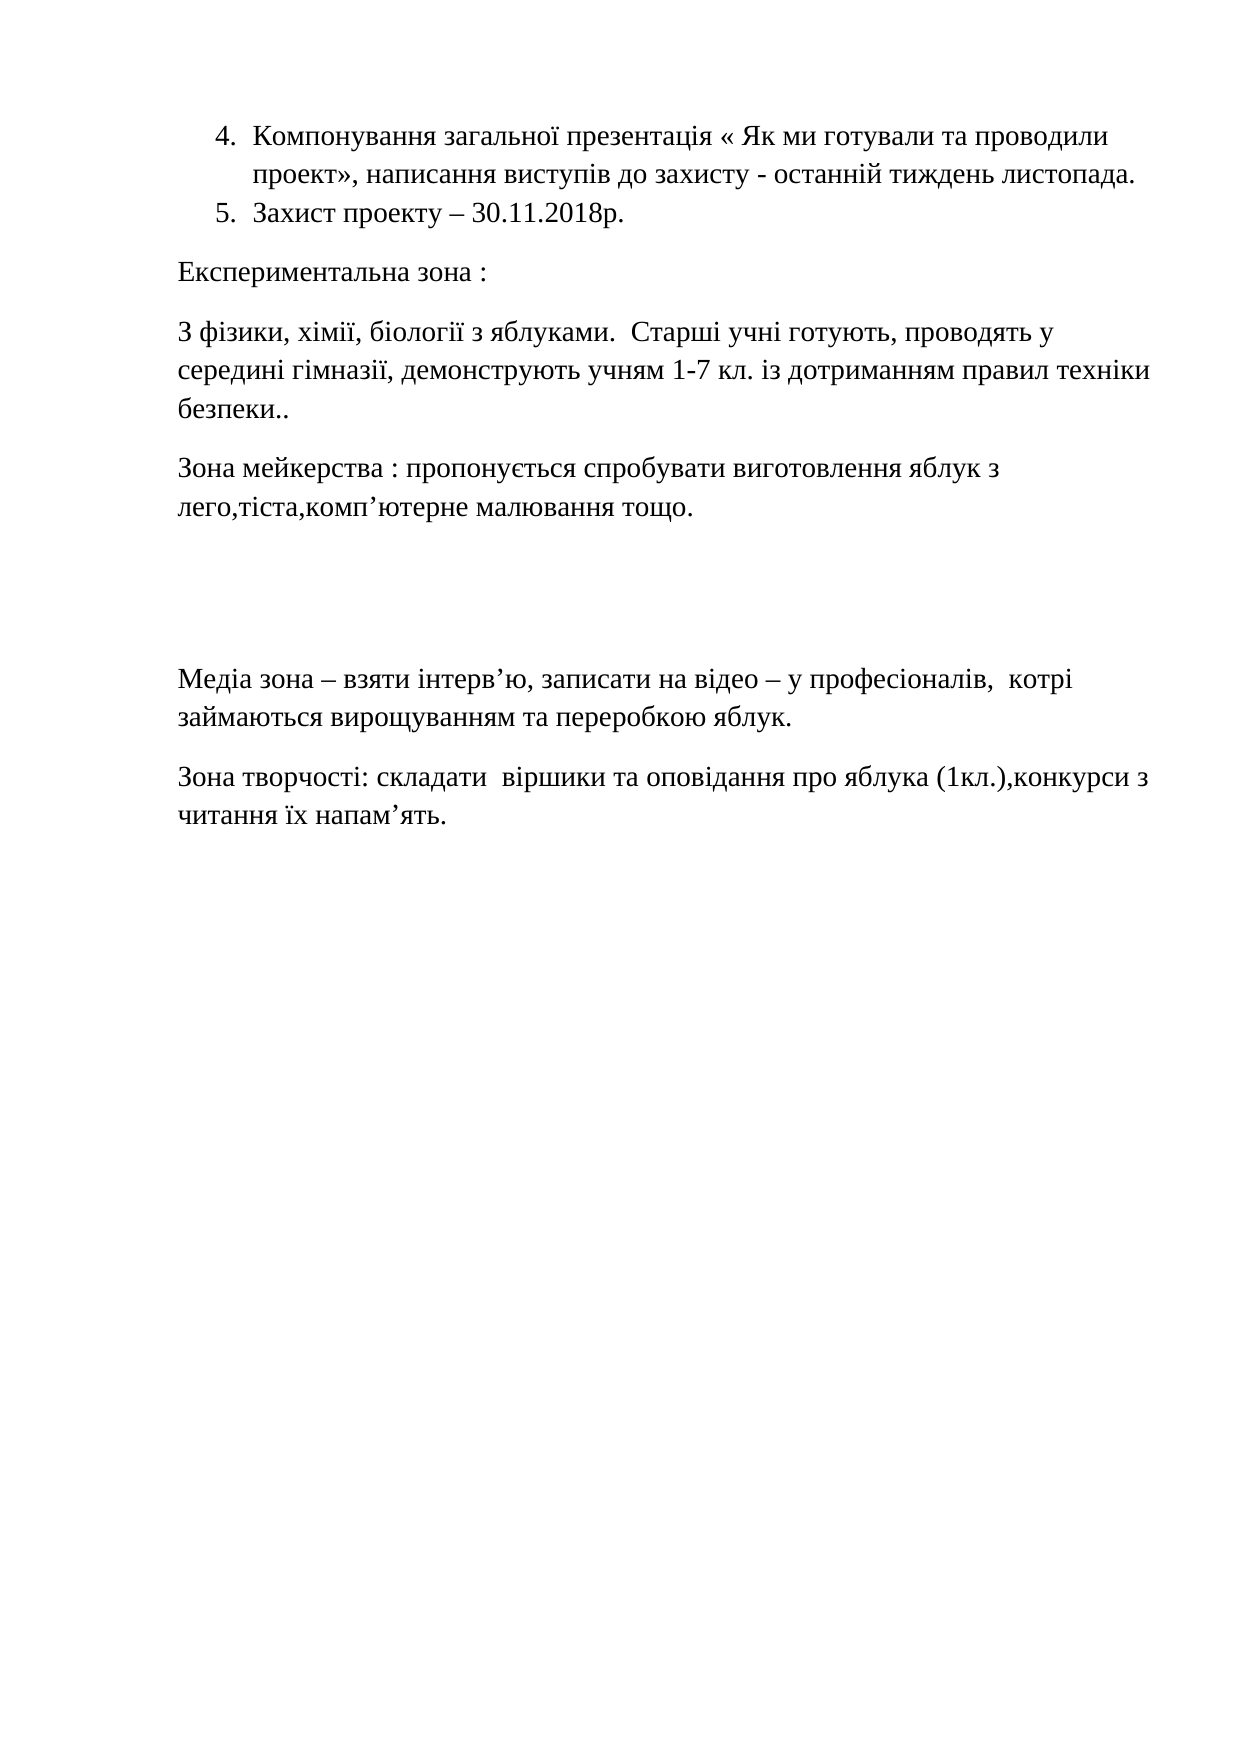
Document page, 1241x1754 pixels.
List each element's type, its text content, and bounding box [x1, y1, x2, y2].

list Компонування загальної презентація « Як ми готували та проводили проект», написання виступів до захисту - останній тиждень листопада. [215, 118, 1152, 190]
list Захист проекту – 30.11.2018р. [215, 195, 1152, 229]
text Зона творчості: складати віршики та оповідання про яблука (1кл.),конкурси з читання їх напам’ять. [177, 759, 1152, 831]
text Експериментальна зона : [177, 254, 1152, 288]
text Зона мейкерства : пропонується спробувати виготовлення яблук з лего,тіста,комп’ютерне малювання тощо. [177, 450, 1152, 522]
text З фізики, хімії, біології з яблуками. Старші учні готують, проводять у середині гімназії, демонструють учням 1-7 кл. із дотриманням правил техніки безпеки.. [177, 314, 1152, 424]
text Медіа зона – взяти інтерв’ю, записати на відео – у професіоналів, котрі займаються вирощуванням та переробкою яблук. [177, 661, 1152, 733]
